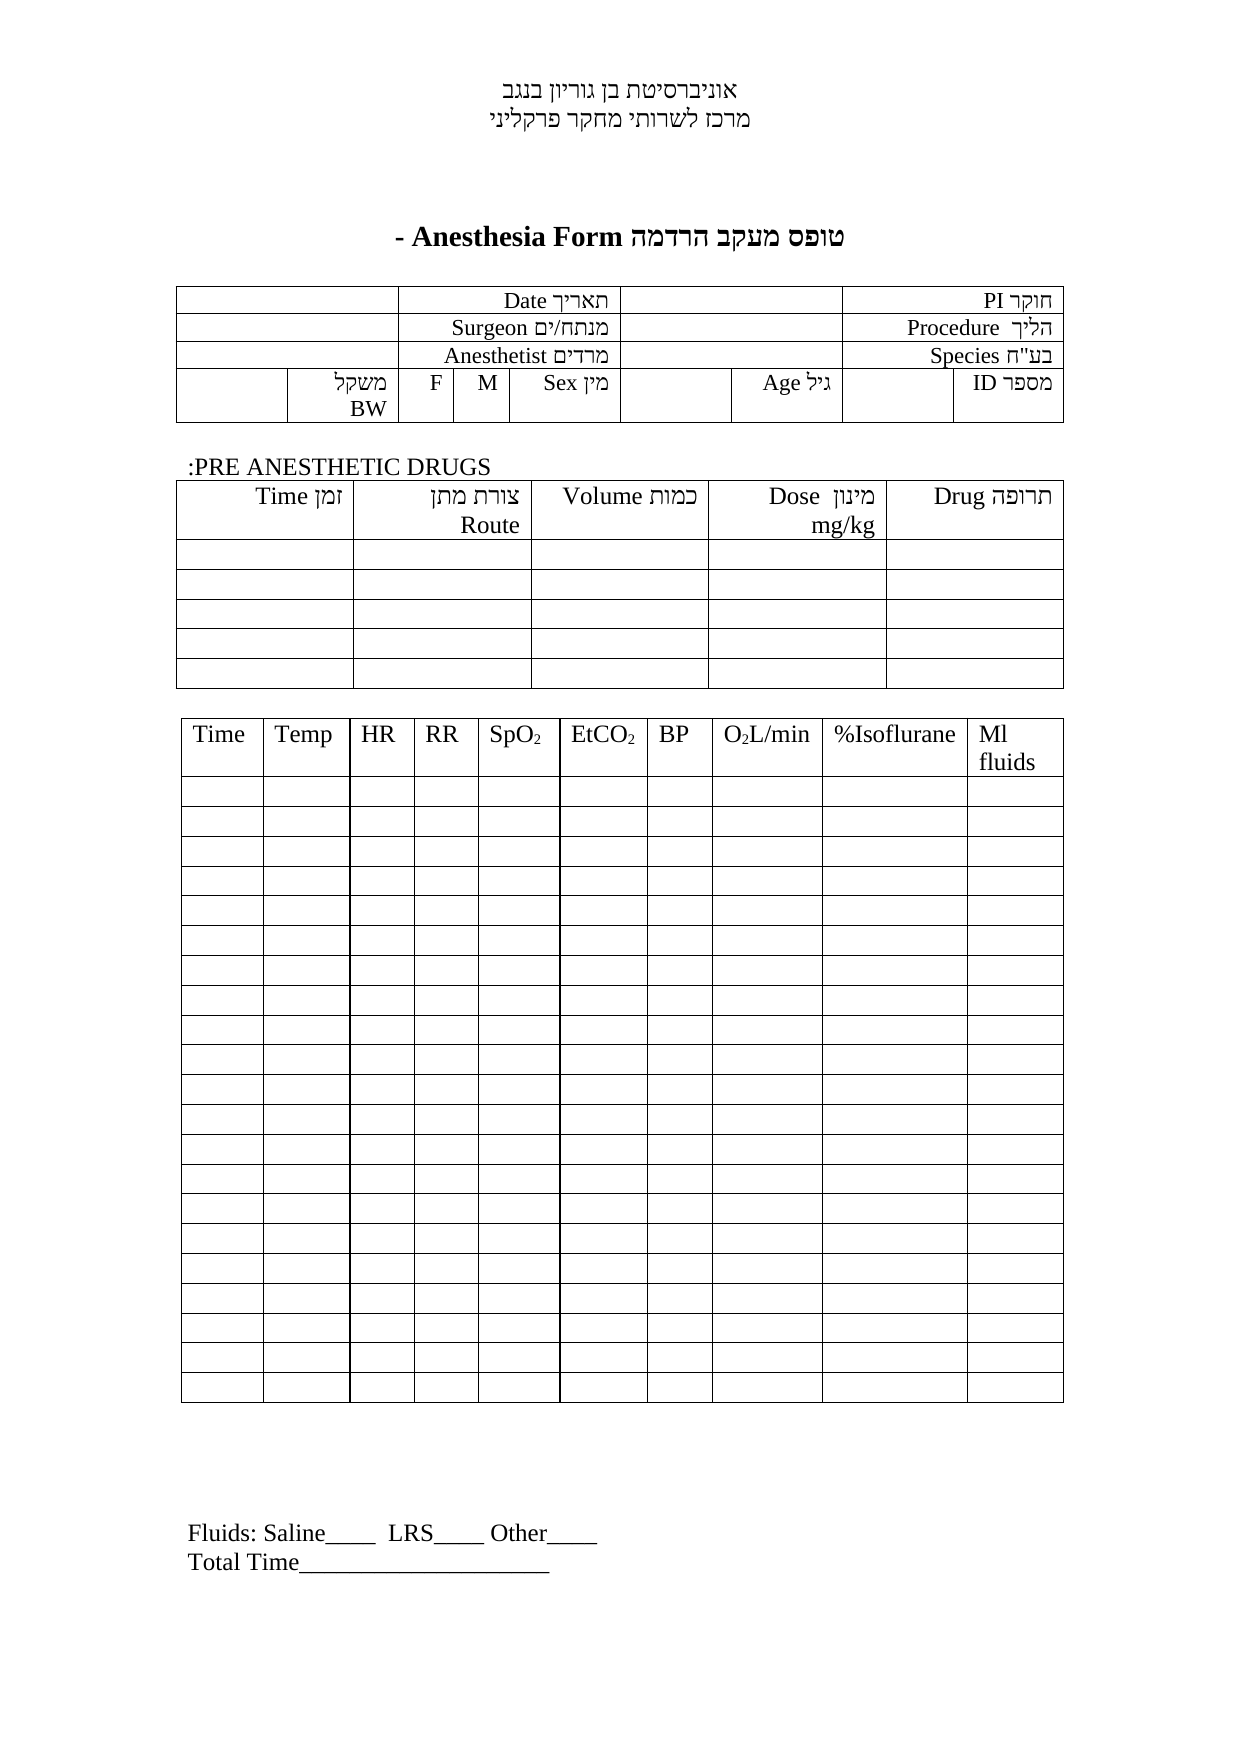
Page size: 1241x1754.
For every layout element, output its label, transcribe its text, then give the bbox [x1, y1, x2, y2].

table_cell [264, 956, 349, 985]
table_cell [264, 1373, 349, 1402]
table_header תרופה Drug [887, 481, 1063, 539]
table_cell [182, 1194, 263, 1223]
table_cell [479, 1075, 559, 1104]
table_cell [823, 1016, 967, 1044]
table_cell [648, 1045, 712, 1074]
table_cell [182, 1016, 263, 1044]
table_cell [479, 777, 559, 806]
table_cell [713, 986, 822, 1014]
table_cell [823, 1075, 967, 1104]
table_header Isoflurane% [823, 719, 967, 776]
table_cell [354, 600, 531, 628]
table_cell [415, 1194, 478, 1223]
table_cell [351, 956, 414, 985]
table_cell [709, 570, 886, 598]
table_cell [561, 1016, 647, 1044]
table_cell [561, 1045, 647, 1074]
table_cell [968, 1314, 1063, 1342]
table_cell [354, 629, 531, 658]
table_cell [823, 1045, 967, 1074]
table_cell [177, 342, 398, 368]
table_header כמות Volume [532, 481, 708, 539]
table_cell [968, 1224, 1063, 1253]
table_cell בע"ח Species [843, 342, 1063, 368]
table_cell [182, 777, 263, 806]
table_cell [354, 570, 531, 598]
table_cell [648, 1135, 712, 1163]
table_cell [561, 867, 647, 895]
table_cell [648, 1105, 712, 1134]
table_cell [182, 867, 263, 895]
table_cell [351, 1105, 414, 1134]
table_cell [182, 1284, 263, 1312]
table_header תאריך Date [399, 287, 620, 313]
table_cell [621, 369, 731, 422]
table_cell [264, 837, 349, 866]
table_cell [479, 1135, 559, 1163]
table_cell [823, 1224, 967, 1253]
table_cell [823, 1284, 967, 1312]
table_cell [351, 807, 414, 836]
table_header EtCO2 [561, 719, 647, 776]
table_cell [264, 1135, 349, 1163]
table_cell [182, 896, 263, 925]
table_cell [648, 1016, 712, 1044]
table_header [177, 287, 398, 313]
table_cell [561, 777, 647, 806]
table_cell [264, 1075, 349, 1104]
table_cell [648, 1284, 712, 1312]
table_cell [264, 1194, 349, 1223]
table_cell [354, 540, 531, 569]
text טופס מעקב הרדמה Anesthesia Form - [187, 219, 1053, 252]
table_cell [177, 314, 398, 341]
table_cell [415, 777, 478, 806]
table_cell מין Sex [510, 369, 620, 422]
table_cell [479, 1165, 559, 1193]
table_cell [648, 1373, 712, 1402]
table_header BP [648, 719, 712, 776]
table_cell [561, 1075, 647, 1104]
table_cell [479, 1254, 559, 1283]
table_cell [561, 1254, 647, 1283]
table_header HR [351, 719, 414, 776]
table_cell [713, 1045, 822, 1074]
table_cell [415, 1373, 478, 1402]
table_cell [351, 837, 414, 866]
table_cell [713, 867, 822, 895]
table_cell [648, 1254, 712, 1283]
table_cell [351, 1373, 414, 1402]
table_cell [351, 1343, 414, 1372]
table_cell [479, 807, 559, 836]
table_cell [479, 926, 559, 955]
table_cell [351, 867, 414, 895]
table_cell [648, 777, 712, 806]
table_header צורת מתן Route [354, 481, 531, 539]
table_cell [823, 837, 967, 866]
table_cell גיל Age [732, 369, 842, 422]
table_cell [823, 1373, 967, 1402]
table_cell [709, 629, 886, 658]
table_header [621, 287, 842, 313]
table_cell [479, 956, 559, 985]
table_cell [264, 986, 349, 1014]
table_cell [561, 896, 647, 925]
table_cell [823, 1165, 967, 1193]
table_cell [561, 986, 647, 1014]
table_header Temp [264, 719, 349, 776]
table_cell [709, 659, 886, 688]
table_cell [968, 986, 1063, 1014]
table_cell [709, 540, 886, 569]
table_cell [561, 1373, 647, 1402]
table_cell [479, 896, 559, 925]
table_cell [823, 807, 967, 836]
table_cell [182, 986, 263, 1014]
table_cell [351, 986, 414, 1014]
table_cell [648, 926, 712, 955]
table_cell [177, 570, 353, 598]
table_cell [648, 837, 712, 866]
table_cell [561, 1343, 647, 1372]
table_cell [823, 896, 967, 925]
table_cell [823, 956, 967, 985]
table_cell [351, 926, 414, 955]
table_cell [968, 1045, 1063, 1074]
table_cell [264, 926, 349, 955]
table_cell [823, 1194, 967, 1223]
table_header SpO2 [479, 719, 559, 776]
table_cell [264, 1284, 349, 1312]
table_cell [479, 1284, 559, 1312]
table_cell [479, 1373, 559, 1402]
table_cell [479, 1105, 559, 1134]
table_cell [887, 570, 1063, 598]
table_cell [823, 1343, 967, 1372]
table_cell [713, 807, 822, 836]
table_cell [713, 1284, 822, 1312]
table_cell [264, 867, 349, 895]
table_cell [415, 1224, 478, 1253]
table_cell [479, 1045, 559, 1074]
table_cell [264, 896, 349, 925]
table_cell [415, 956, 478, 985]
table_cell [415, 1165, 478, 1193]
table_cell [648, 1194, 712, 1223]
table_cell [479, 867, 559, 895]
table_cell [968, 1135, 1063, 1163]
table_cell [648, 986, 712, 1014]
table_cell [968, 1373, 1063, 1402]
table_cell [415, 896, 478, 925]
table_cell [713, 896, 822, 925]
table_cell [177, 659, 353, 688]
table_cell [823, 986, 967, 1014]
table_header חוקר PI [843, 287, 1063, 313]
table_cell [713, 1224, 822, 1253]
table_cell [351, 896, 414, 925]
table_cell [479, 837, 559, 866]
table_cell [351, 1314, 414, 1342]
table_cell [182, 1105, 263, 1134]
table_cell [182, 1224, 263, 1253]
table_cell [182, 1075, 263, 1104]
table_cell [351, 1224, 414, 1253]
table_cell [182, 1343, 263, 1372]
table_cell [182, 837, 263, 866]
table_cell F [399, 369, 453, 422]
table_cell [968, 867, 1063, 895]
table_cell [713, 777, 822, 806]
table_cell [182, 1314, 263, 1342]
table_cell [648, 956, 712, 985]
table_cell [561, 1165, 647, 1193]
table_cell [968, 777, 1063, 806]
table_cell [351, 1135, 414, 1163]
table_cell [182, 807, 263, 836]
table_cell [561, 1135, 647, 1163]
table_cell [887, 659, 1063, 688]
table_cell [351, 1165, 414, 1193]
table_cell [561, 956, 647, 985]
table_cell [823, 926, 967, 955]
table_cell [823, 777, 967, 806]
table_header Ml fluids [968, 719, 1063, 776]
table_cell [264, 1105, 349, 1134]
table_cell [177, 629, 353, 658]
table_cell [415, 1075, 478, 1104]
table_cell [561, 837, 647, 866]
table_cell [479, 1016, 559, 1044]
table_cell [351, 1284, 414, 1312]
table_cell [177, 600, 353, 628]
table_cell [713, 1314, 822, 1342]
table_cell [713, 926, 822, 955]
table_cell [713, 1135, 822, 1163]
table_cell [532, 540, 708, 569]
table_cell [264, 1224, 349, 1253]
table_cell [713, 1373, 822, 1402]
table_cell [532, 659, 708, 688]
table_cell [479, 1343, 559, 1372]
table_cell [713, 1016, 822, 1044]
table_cell [968, 926, 1063, 955]
table_cell [823, 1314, 967, 1342]
table_cell [709, 600, 886, 628]
table_cell [351, 777, 414, 806]
table_cell [968, 807, 1063, 836]
table_cell [532, 600, 708, 628]
text Fluids: Saline____ LRS____ Other____ [187, 1518, 1053, 1547]
table_cell [968, 1194, 1063, 1223]
table_cell [351, 1016, 414, 1044]
table_cell [561, 1224, 647, 1253]
table_cell [713, 956, 822, 985]
table_cell [713, 837, 822, 866]
table_header מינון Dose mg/kg [709, 481, 886, 539]
table_cell [561, 926, 647, 955]
table_cell [713, 1343, 822, 1372]
table_cell [264, 1045, 349, 1074]
table_cell [532, 629, 708, 658]
table_cell [561, 1194, 647, 1223]
table_cell [479, 986, 559, 1014]
table_cell [415, 1045, 478, 1074]
table_cell [887, 600, 1063, 628]
table_cell [479, 1314, 559, 1342]
table_cell [177, 540, 353, 569]
table_cell [561, 1105, 647, 1134]
table_cell [415, 1105, 478, 1134]
table_cell [354, 659, 531, 688]
table_cell מנתח/ים Surgeon [399, 314, 620, 341]
table_cell [968, 1254, 1063, 1283]
table_cell [648, 1314, 712, 1342]
table_cell [823, 1105, 967, 1134]
table_cell [648, 1075, 712, 1104]
table_cell [415, 1284, 478, 1312]
table_cell [713, 1194, 822, 1223]
table_cell [561, 1284, 647, 1312]
table_cell [532, 570, 708, 598]
table_cell [823, 1135, 967, 1163]
table_cell מספר ID [954, 369, 1063, 422]
table_cell [823, 867, 967, 895]
table_cell [561, 1314, 647, 1342]
table_cell [621, 314, 842, 341]
text Total Time____________________ [187, 1547, 1053, 1575]
table_header Time [182, 719, 263, 776]
table_cell [479, 1194, 559, 1223]
table_cell [264, 1016, 349, 1044]
table_cell [479, 1224, 559, 1253]
table_cell [182, 926, 263, 955]
table_cell [351, 1075, 414, 1104]
table_cell [648, 867, 712, 895]
table_cell [351, 1045, 414, 1074]
table_cell מרדים Anesthetist [399, 342, 620, 368]
table_cell [968, 1343, 1063, 1372]
table_cell [887, 629, 1063, 658]
table_cell [415, 926, 478, 955]
table_cell [968, 837, 1063, 866]
table_cell [182, 1165, 263, 1193]
table_cell [415, 837, 478, 866]
table_cell [648, 1224, 712, 1253]
table_header זמן Time [177, 481, 353, 539]
table_cell [648, 1165, 712, 1193]
table_cell [968, 956, 1063, 985]
table_cell [415, 1135, 478, 1163]
table_cell [415, 1314, 478, 1342]
table_cell [264, 1254, 349, 1283]
table_cell [713, 1105, 822, 1134]
table_cell [351, 1194, 414, 1223]
table_cell [968, 1284, 1063, 1312]
table_header RR [415, 719, 478, 776]
table_cell [182, 1045, 263, 1074]
table_cell [415, 867, 478, 895]
table_cell [177, 369, 287, 422]
table_cell [968, 896, 1063, 925]
table_cell [264, 1314, 349, 1342]
table_cell [415, 986, 478, 1014]
table_cell [415, 807, 478, 836]
table_cell [713, 1165, 822, 1193]
table_cell [713, 1254, 822, 1283]
table_cell [264, 807, 349, 836]
table_cell [648, 807, 712, 836]
table_cell [648, 1343, 712, 1372]
table_cell [264, 777, 349, 806]
table_cell משקלBW [288, 369, 398, 422]
table_cell [968, 1105, 1063, 1134]
table_cell [561, 807, 647, 836]
table_cell [264, 1343, 349, 1372]
table_cell [182, 1135, 263, 1163]
table_cell M [454, 369, 509, 422]
table_cell [264, 1165, 349, 1193]
table_cell [621, 342, 842, 368]
table_cell [823, 1254, 967, 1283]
table_cell [182, 956, 263, 985]
table_cell [648, 896, 712, 925]
table_cell [968, 1165, 1063, 1193]
table_cell [713, 1075, 822, 1104]
table_cell [182, 1254, 263, 1283]
table_cell [887, 540, 1063, 569]
table_cell הליך Procedure [843, 314, 1063, 341]
table_cell [968, 1075, 1063, 1104]
table_cell [415, 1254, 478, 1283]
table_cell [351, 1254, 414, 1283]
table_cell [182, 1373, 263, 1402]
table_cell [415, 1343, 478, 1372]
table_cell [415, 1016, 478, 1044]
table_cell [968, 1016, 1063, 1044]
table_header O2L/min [713, 719, 822, 776]
text PRE ANESTHETIC DRUGS: [187, 452, 978, 480]
table_cell [843, 369, 953, 422]
